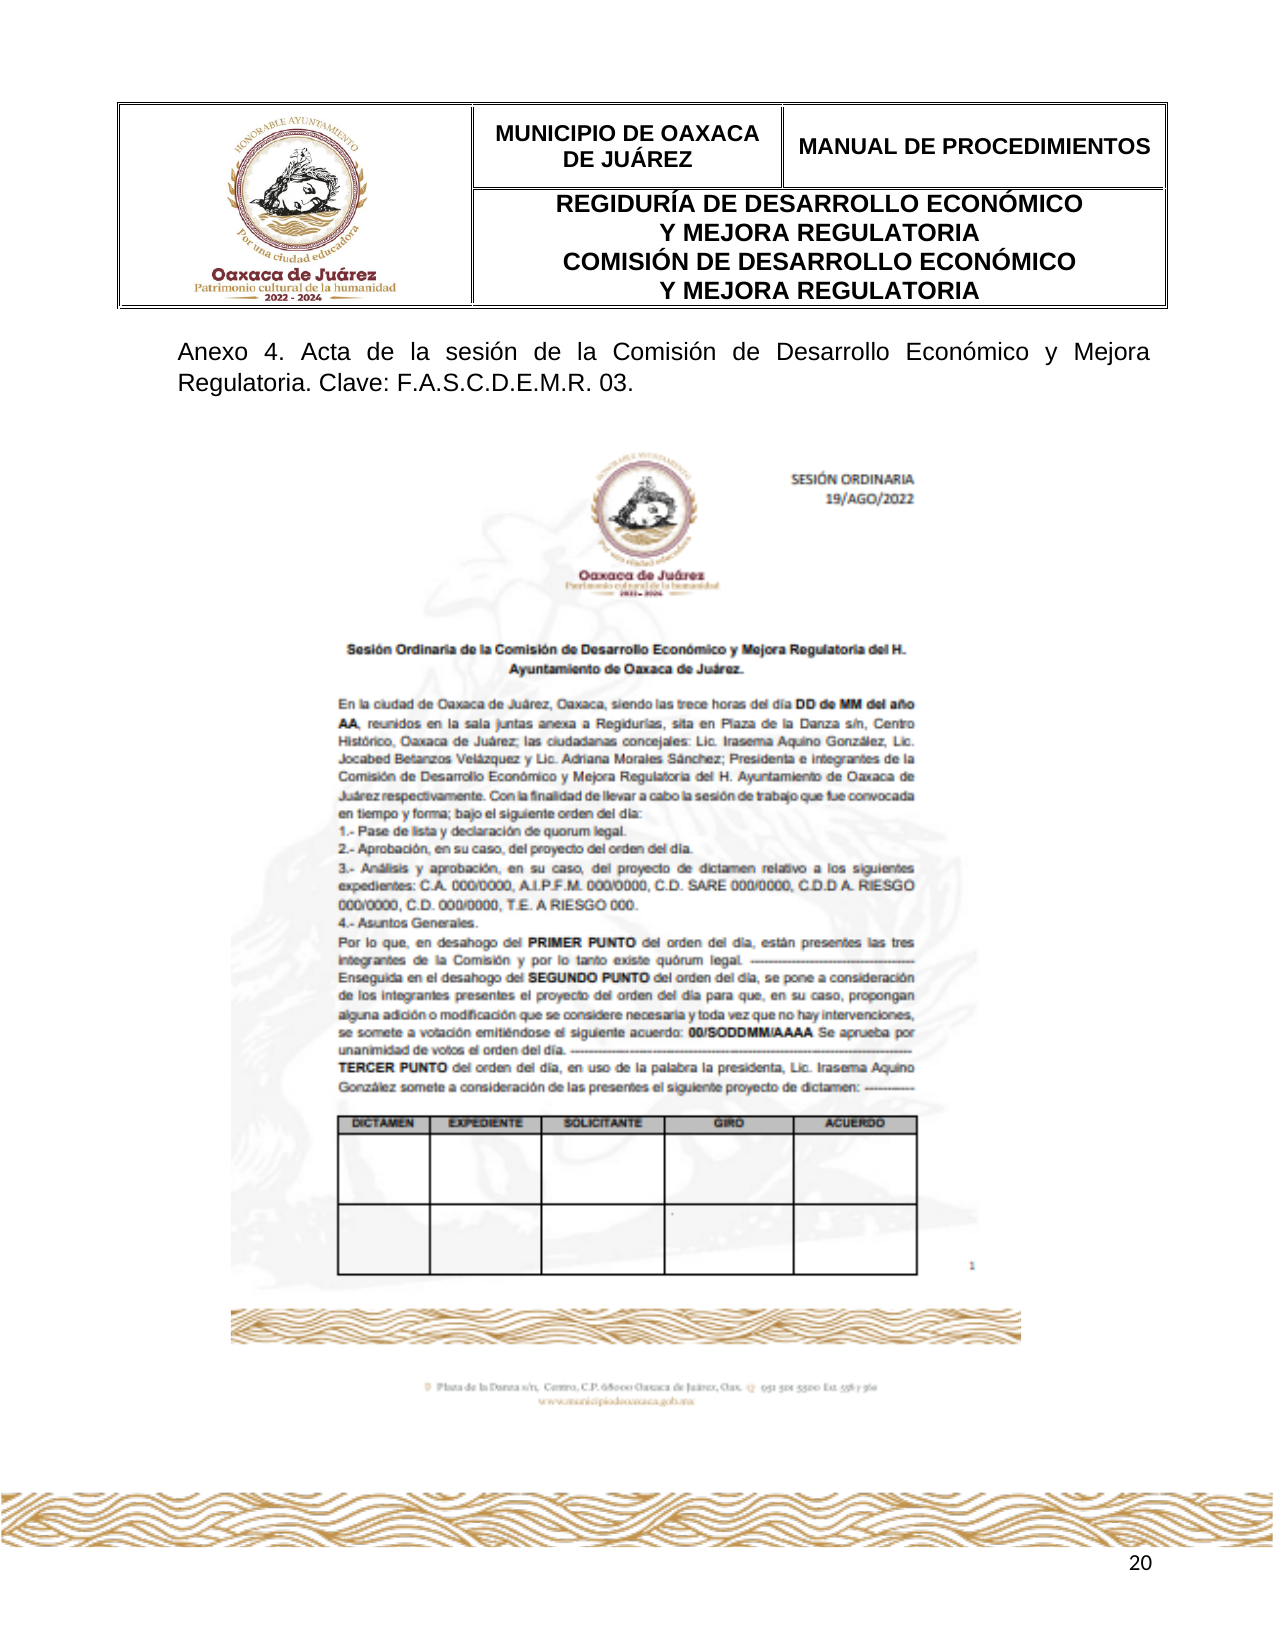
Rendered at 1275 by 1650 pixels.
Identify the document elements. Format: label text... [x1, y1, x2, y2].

text Anexo 4. Acta de la sesión de la Comisión de Desarrollo Económico y Mejora Regulatoria. Clave: F.A.S.C.D.E.M.R. 03. [177, 337, 1152, 396]
picture [230, 428, 1022, 1450]
